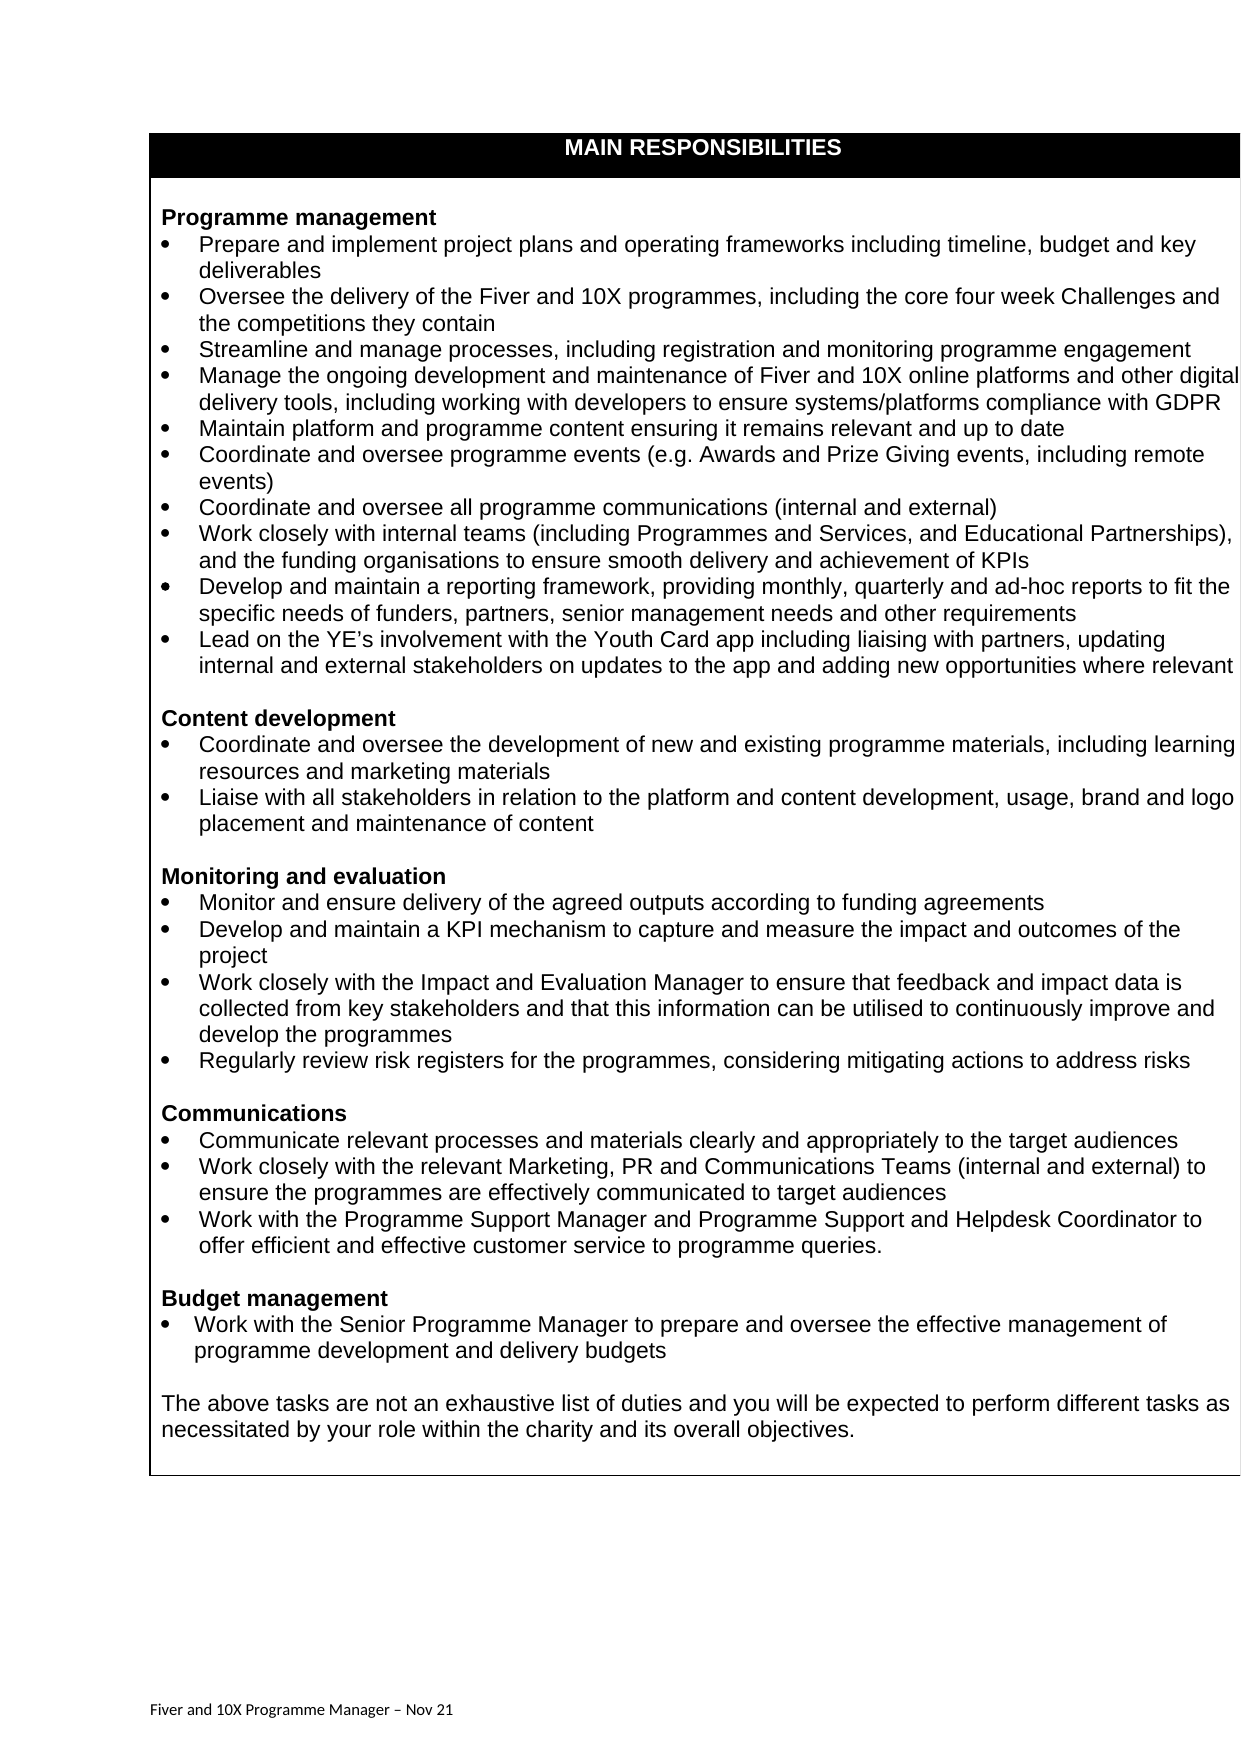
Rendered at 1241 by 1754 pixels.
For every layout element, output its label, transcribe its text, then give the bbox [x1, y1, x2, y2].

table_cell Programme management Prepare and implement project plans and operating frameworks including timeline, budget and key deliverables Oversee the delivery of the Fiver and 10X programmes, including the core four week Challenges and the competitions they contain Streamline and manage processes, including registration and monitoring programme engagement Manage the ongoing development and maintenance of Fiver and 10X online platforms and other digital delivery tools, including working with developers to ensure systems/platforms compliance with GDPR Maintain platform and programme content ensuring it remains relevant and up to date Coordinate and oversee programme events (e.g. Awards and Prize Giving events, including remote events) Coordinate and oversee all programme communications (internal and external) Work closely with internal teams (including Programmes and Services, and Educational Partnerships), and the funding organisations to ensure smooth delivery and achievement of KPIs Develop and maintain a reporting framework, providing monthly, quarterly and ad-hoc reports to fit the specific needs of funders, partners, senior management needs and other requirements Lead on the YE’s involvement with the Youth Card app including liaising with partners, updating internal and external stakeholders on updates to the app and adding new opportunities where relevant Content development Coordinate and oversee the development of new and existing programme materials, including learning resources and marketing materials Liaise with all stakeholders in relation to the platform and content development, usage, brand and logo placement and maintenance of content Monitoring and evaluation Monitor and ensure delivery of the agreed outputs according to funding agreements Develop and maintain a KPI mechanism to capture and measure the impact and outcomes of the project Work closely with the Impact and Evaluation Manager to ensure that feedback and impact data is collected from key stakeholders and that this information can be utilised to continuously improve and develop the programmes Regularly review risk registers for the programmes, considering mitigating actions to address risks Communications Communicate relevant processes and materials clearly and appropriately to the target audiences Work closely with the relevant Marketing, PR and Communications Teams (internal and external) to ensure the programmes are effectively communicated to target audiences Work with the Programme Support Manager and Programme Support and Helpdesk Coordinator to offer efficient and effective customer service to programme queries. Budget management Work with the Senior Programme Manager to prepare and oversee the effective management of programme development and delivery budgets The above tasks are not an exhaustive list of duties and you will be expected to perform different tasks as necessitated by your role within the charity and its overall objectives. [151, 178, 1240, 1475]
table_header MAIN RESPONSIBILITIES [151, 134, 1240, 177]
